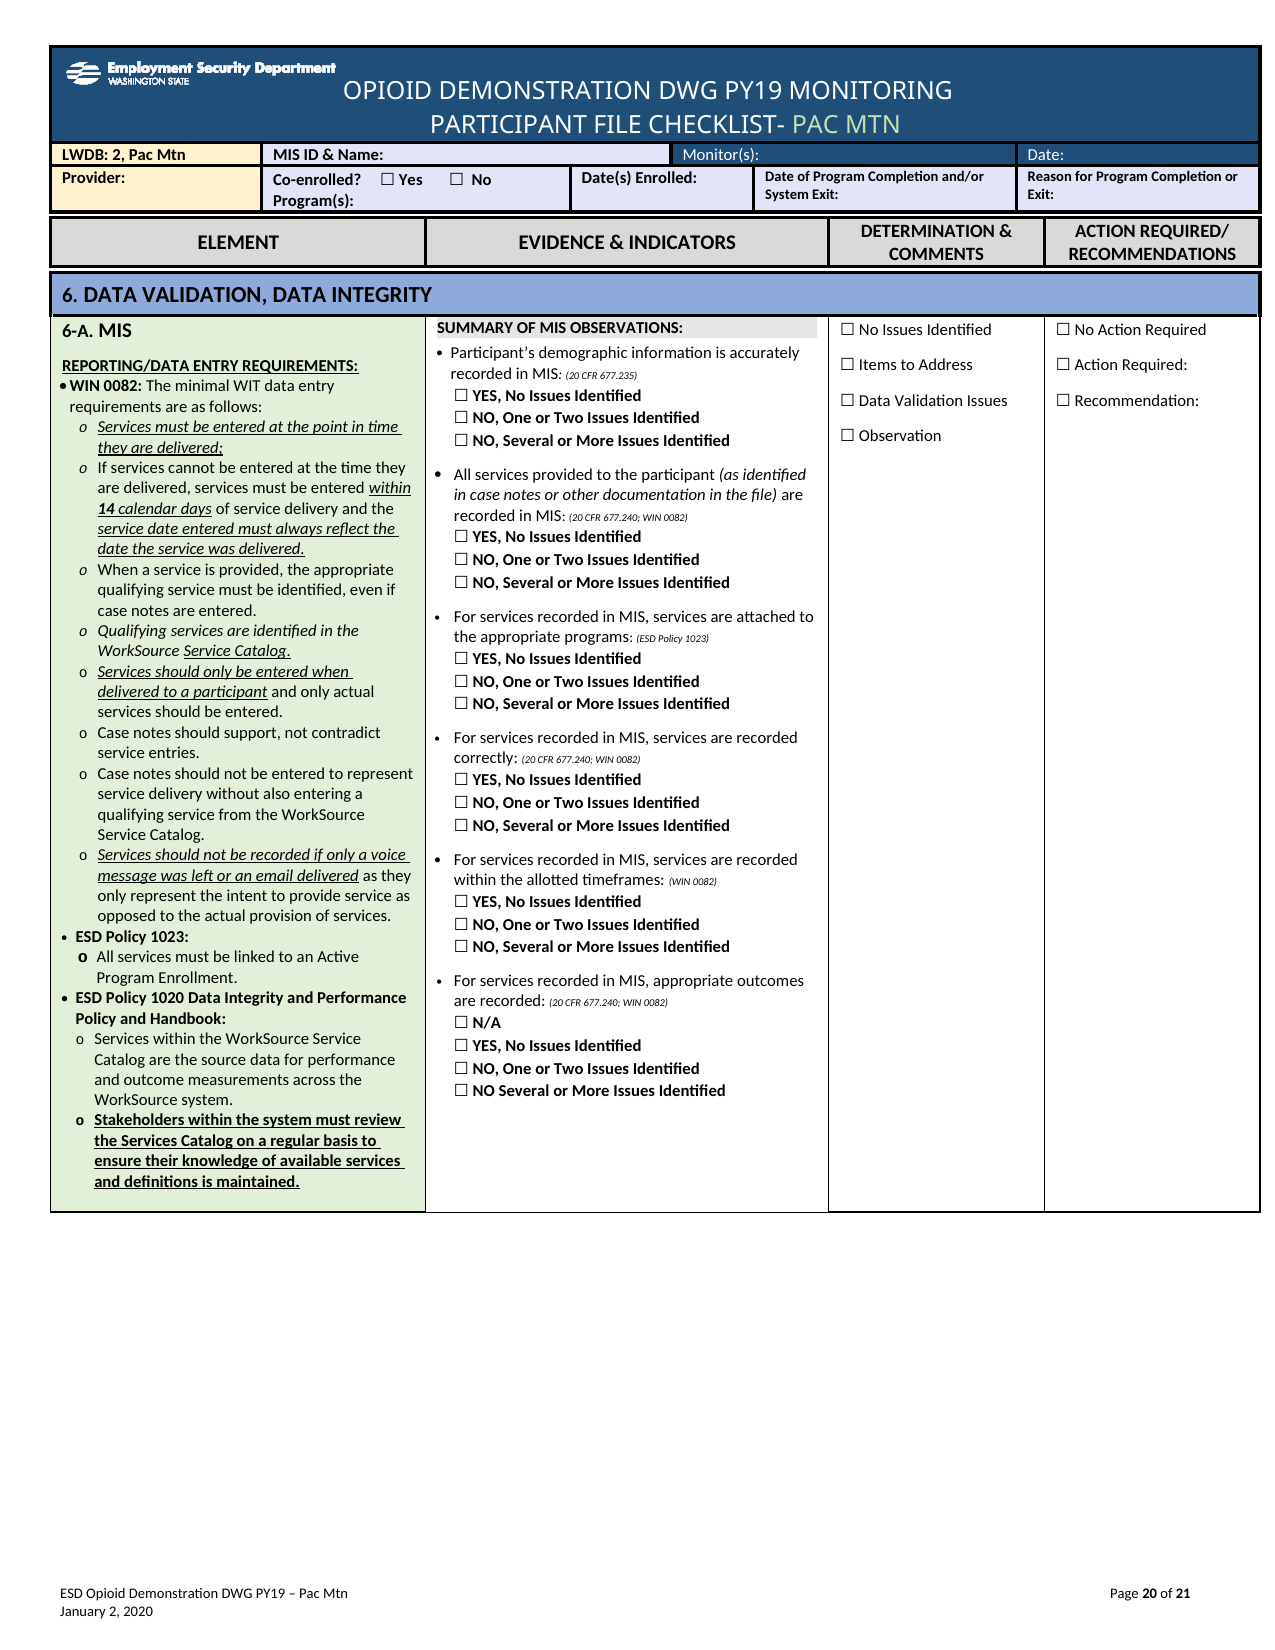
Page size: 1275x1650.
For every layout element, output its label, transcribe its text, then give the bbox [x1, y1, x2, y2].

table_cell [1045, 314, 1259, 1211]
picture [61, 48, 337, 100]
table_cell summary of MIS observations: Participant’s demographic information is accurately recorded in MIS: (20 CFR 677.235) YES, No Issues Identified NO, One or Two Issues Identified NO, Several or More Issues Identified All services provided to the participant (as identified in case notes or other documentation in the file) are recorded in MIS: (20 CFR 677.240; WIN 0082) YES, No Issues Identified NO, One or Two Issues Identified NO, Several or More Issues Identified For services recorded in MIS, services are attached to the appropriate programs: (ESD Policy 1023) YES, No Issues Identified NO, One or Two Issues Identified NO, Several or More Issues Identified For services recorded in MIS, services are recorded correctly: (20 CFR 677.240; WIN 0082) YES, No Issues Identified NO, One or Two Issues Identified NO, Several or More Issues Identified For services recorded in MIS, services are recorded within the allotted timeframes: (WIN 0082) YES, No Issues Identified NO, One or Two Issues Identified NO, Several or More Issues Identified For services recorded in MIS, appropriate outcomes are recorded: (20 CFR 677.240; WIN 0082) N/A YES, No Issues Identified NO, One or Two Issues Identified NO Several or More Issues Identified [426, 317, 828, 1211]
table_header 6. Data Validation, Data Integrity [52, 274, 1258, 314]
table_cell 6-A. MIS REPORTING/DATA ENTRY REQUIREMENTS: WIN 0082: The minimal WIT data entry requirements are as follows: Services must be entered at the point in time they are delivered; If services cannot be entered at the time they are delivered, services must be entered within 14 calendar days of service delivery and the service date entered must always reflect the date the service was delivered. When a service is provided, the appropriate qualifying service must be identified, even if case notes are entered. Qualifying services are identified in the WorkSource Service Catalog. Services should only be entered when delivered to a participant and only actual services should be entered. Case notes should support, not contradict service entries. Case notes should not be entered to represent service delivery without also entering a qualifying service from the WorkSource Service Catalog. Services should not be recorded if only a voice message was left or an email delivered as they only represent the intent to provide service as opposed to the actual provision of services. ESD Policy 1023: All services must be linked to an Active Program Enrollment. ESD Policy 1020 Data Integrity and Performance Policy and Handbook: Services within the WorkSource Service Catalog are the source data for performance and outcome measurements across the WorkSource system. Stakeholders within the system must review the Services Catalog on a regular basis to ensure their knowledge of available services and definitions is maintained. [51, 314, 425, 1211]
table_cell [829, 317, 1044, 1211]
